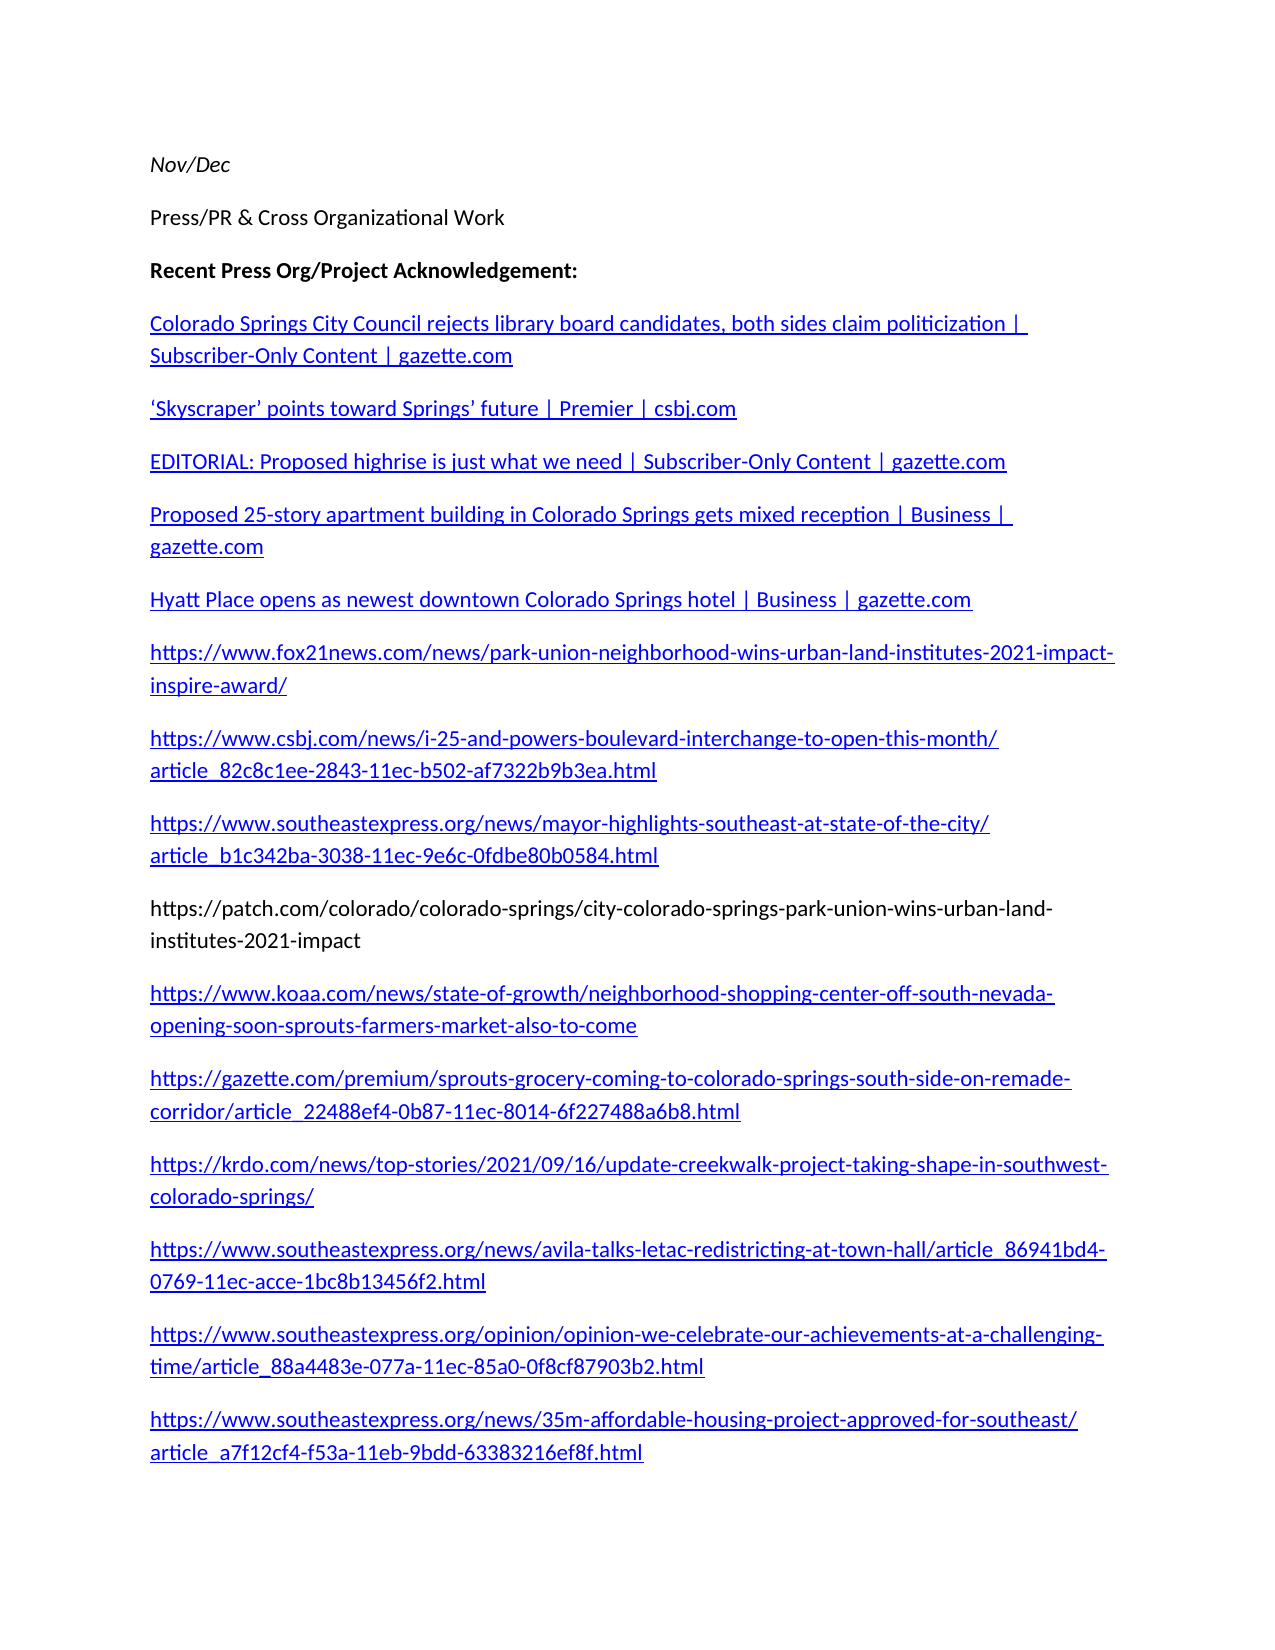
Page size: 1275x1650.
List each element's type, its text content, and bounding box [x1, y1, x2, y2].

text Colorado Springs City Council rejects library board candidates, both sides claim politicization | Subscriber-Only Content | gazette.com [150, 309, 1125, 369]
text https://patch.com/colorado/colorado-springs/city-colorado-springs-park-union-wins-urban-land-institutes-2021-impact [150, 894, 1125, 954]
text https://www.southeastexpress.org/news/avila-talks-letac-redistricting-at-town-hall/article_86941bd4-0769-11ec-acce-1bc8b13456f2.html [150, 1235, 1125, 1295]
text Press/PR & Cross Organizational Work [150, 203, 1125, 231]
text Recent Press Org/Project Acknowledgement: [150, 256, 1125, 284]
text https://www.southeastexpress.org/news/mayor-highlights-southeast-at-state-of-the-city/article_b1c342ba-3038-11ec-9e6c-0fdbe80b0584.html [150, 809, 1125, 869]
text https://www.csbj.com/news/i-25-and-powers-boulevard-interchange-to-open-this-month/article_82c8c1ee-2843-11ec-b502-af7322b9b3ea.html [150, 724, 1125, 784]
text https://www.fox21news.com/news/park-union-neighborhood-wins-urban-land-institutes-2021-impact-inspire-award/ [150, 638, 1125, 699]
text Proposed 25-story apartment building in Colorado Springs gets mixed reception | Business | gazette.com [150, 500, 1125, 561]
text https://www.southeastexpress.org/opinion/opinion-we-celebrate-our-achievements-at-a-challenging-time/article_88a4483e-077a-11ec-85a0-0f8cf87903b2.html [150, 1320, 1125, 1380]
text https://krdo.com/news/top-stories/2021/09/16/update-creekwalk-project-taking-shape-in-southwest-colorado-springs/ [150, 1150, 1125, 1210]
text https://www.koaa.com/news/state-of-growth/neighborhood-shopping-center-off-south-nevada-opening-soon-sprouts-farmers-market-also-to-come [150, 979, 1125, 1039]
text ‘Skyscraper’ points toward Springs’ future | Premier | csbj.com [150, 394, 1125, 422]
text https://www.southeastexpress.org/news/35m-affordable-housing-project-approved-for-southeast/article_a7f12cf4-f53a-11eb-9bdd-63383216ef8f.html [150, 1405, 1125, 1466]
text EDITORIAL: Proposed highrise is just what we need | Subscriber-Only Content | gazette.com [150, 447, 1125, 475]
text Nov/Dec [150, 150, 1125, 178]
text https://gazette.com/premium/sprouts-grocery-coming-to-colorado-springs-south-side-on-remade-corridor/article_22488ef4-0b87-11ec-8014-6f227488a6b8.html [150, 1064, 1125, 1125]
text Hyatt Place opens as newest downtown Colorado Springs hotel | Business | gazette.com [150, 586, 1125, 613]
